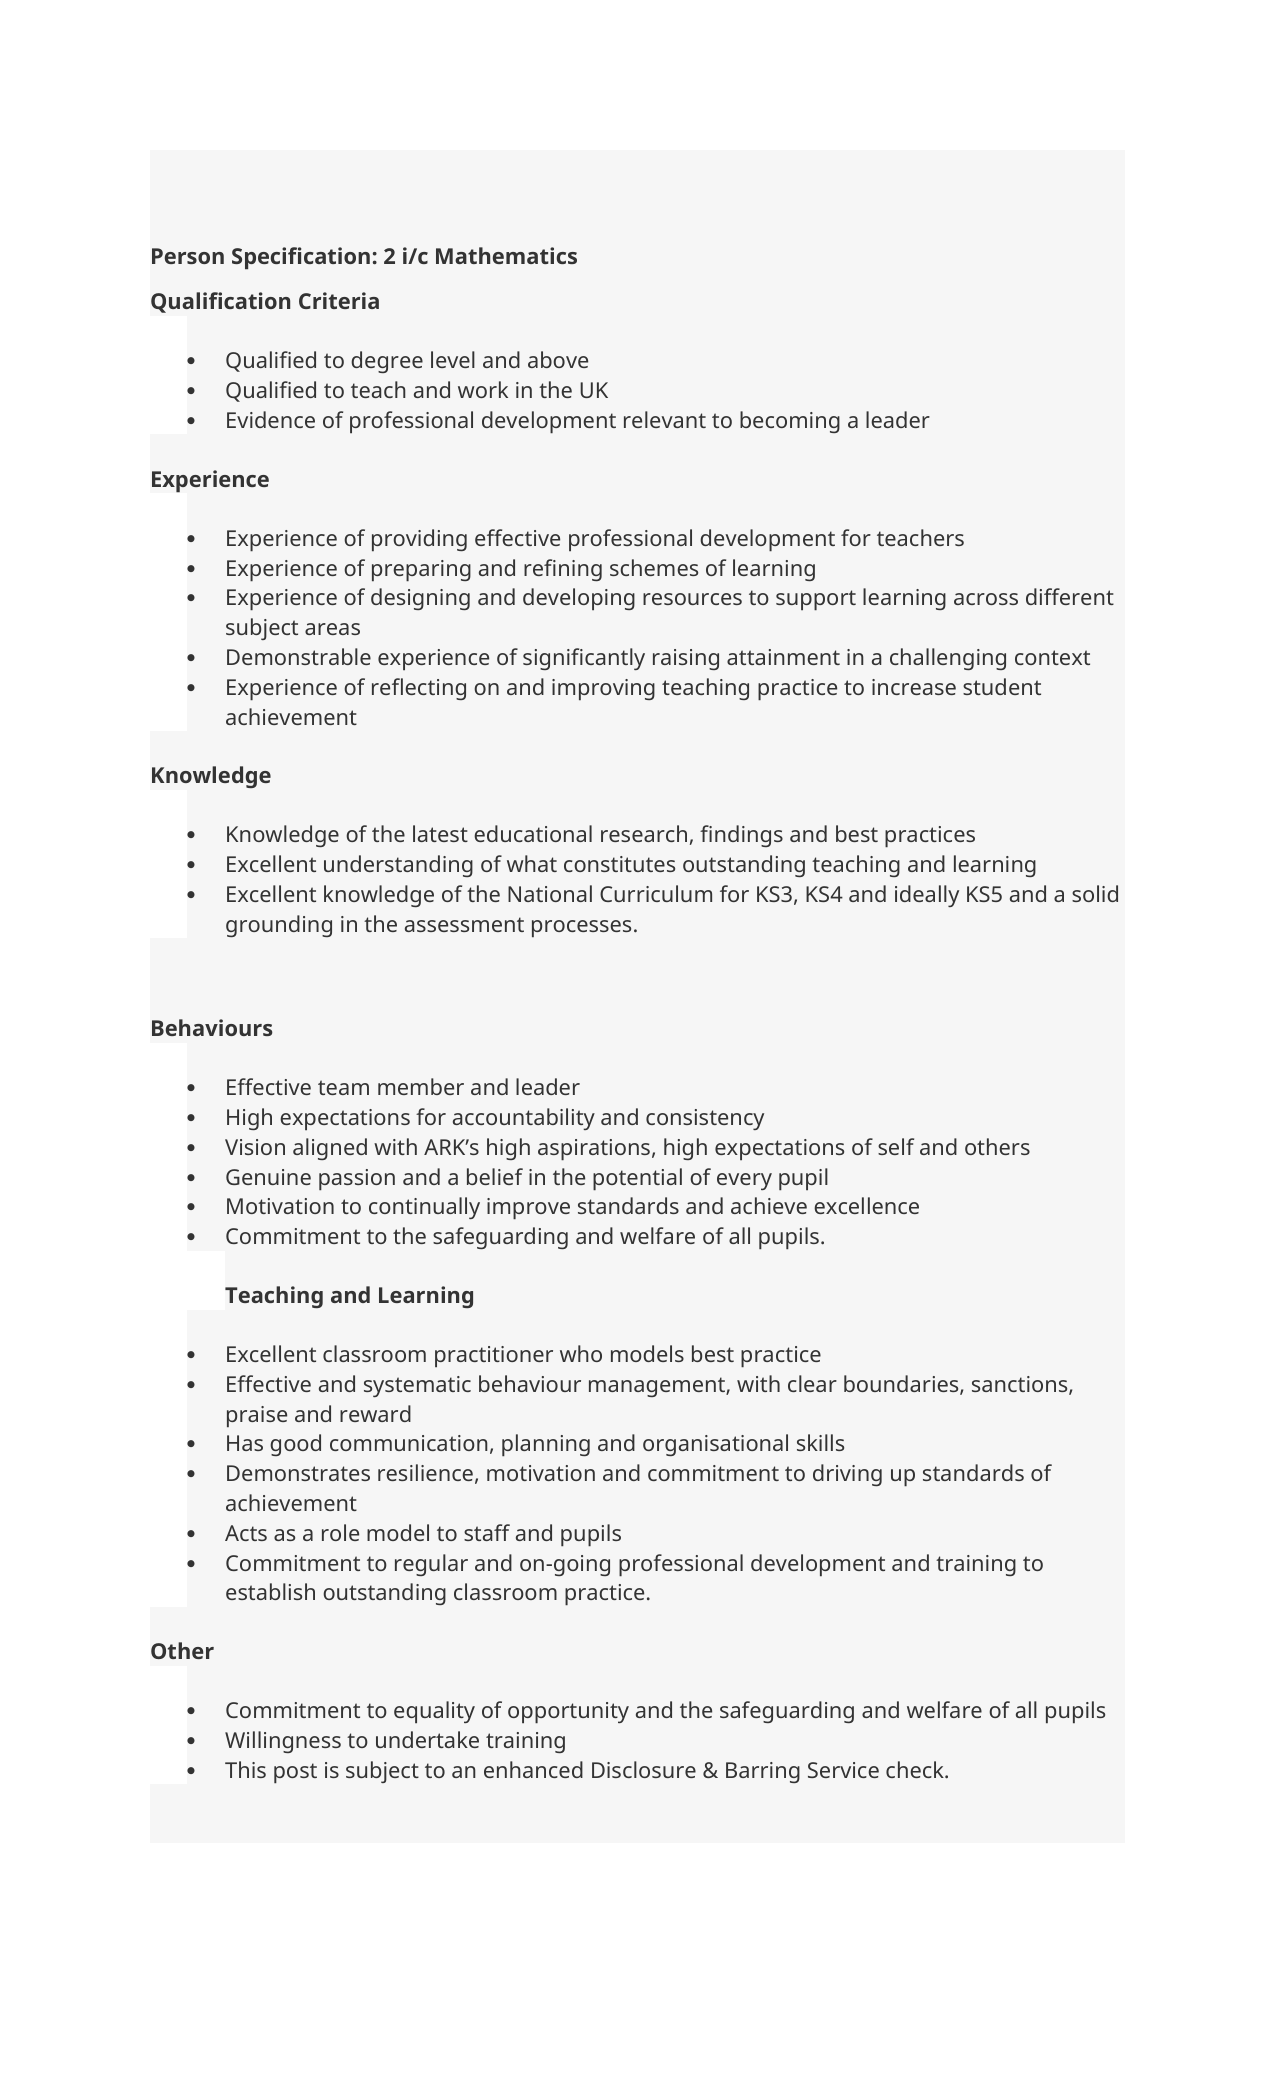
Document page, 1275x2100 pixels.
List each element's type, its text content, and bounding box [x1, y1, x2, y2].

text Behaviours [150, 1013, 1125, 1043]
text Teaching and Learning [225, 1280, 1125, 1310]
list High expectations for accountability and consistency [187, 1102, 1125, 1132]
list This post is subject to an enhanced Disclosure & Barring Service check. [187, 1755, 1125, 1784]
text Qualification Criteria [150, 286, 1125, 316]
list Commitment to equality of opportunity and the safeguarding and welfare of all pupils [187, 1695, 1125, 1725]
list Qualified to degree level and above [187, 345, 1125, 375]
list Experience of reflecting on and improving teaching practice to increase student achievement [187, 672, 1125, 731]
list Commitment to regular and on-going professional development and training to establish outstanding classroom practice. [187, 1547, 1125, 1607]
list Knowledge of the latest educational research, findings and best practices [187, 819, 1125, 849]
text Other [150, 1636, 1125, 1666]
list Excellent classroom practitioner who models best practice [187, 1339, 1125, 1369]
list Qualified to teach and work in the UK [187, 375, 1125, 405]
list Commitment to the safeguarding and welfare of all pupils. [187, 1221, 1125, 1251]
list Motivation to continually improve standards and achieve excellence [187, 1191, 1125, 1221]
list Effective team member and leader [187, 1072, 1125, 1102]
list Experience of preparing and refining schemes of learning [187, 552, 1125, 582]
list Experience of providing effective professional development for teachers [187, 523, 1125, 552]
list Experience of designing and developing resources to support learning across different subject areas [187, 582, 1125, 642]
list Evidence of professional development relevant to becoming a leader [187, 405, 1125, 434]
list Acts as a role model to staff and pupils [187, 1518, 1125, 1547]
list Vision aligned with ARK’s high aspirations, high expectations of self and others [187, 1132, 1125, 1161]
text Knowledge [150, 760, 1125, 790]
text Experience [150, 464, 1125, 493]
list Excellent understanding of what constitutes outstanding teaching and learning [187, 849, 1125, 879]
list Demonstrates resilience, motivation and commitment to driving up standards of achievement [187, 1458, 1125, 1518]
list Genuine passion and a belief in the potential of every pupil [187, 1161, 1125, 1191]
list Demonstrable experience of significantly raising attainment in a challenging context [187, 642, 1125, 672]
list Excellent knowledge of the National Curriculum for KS3, KS4 and ideally KS5 and a solid grounding in the assessment processes. [187, 879, 1125, 938]
list Has good communication, planning and organisational skills [187, 1428, 1125, 1458]
list Willingness to undertake training [187, 1725, 1125, 1755]
list Effective and systematic behaviour management, with clear boundaries, sanctions, praise and reward [187, 1369, 1125, 1428]
text Person Specification: 2 i/c Mathematics [150, 241, 1125, 271]
